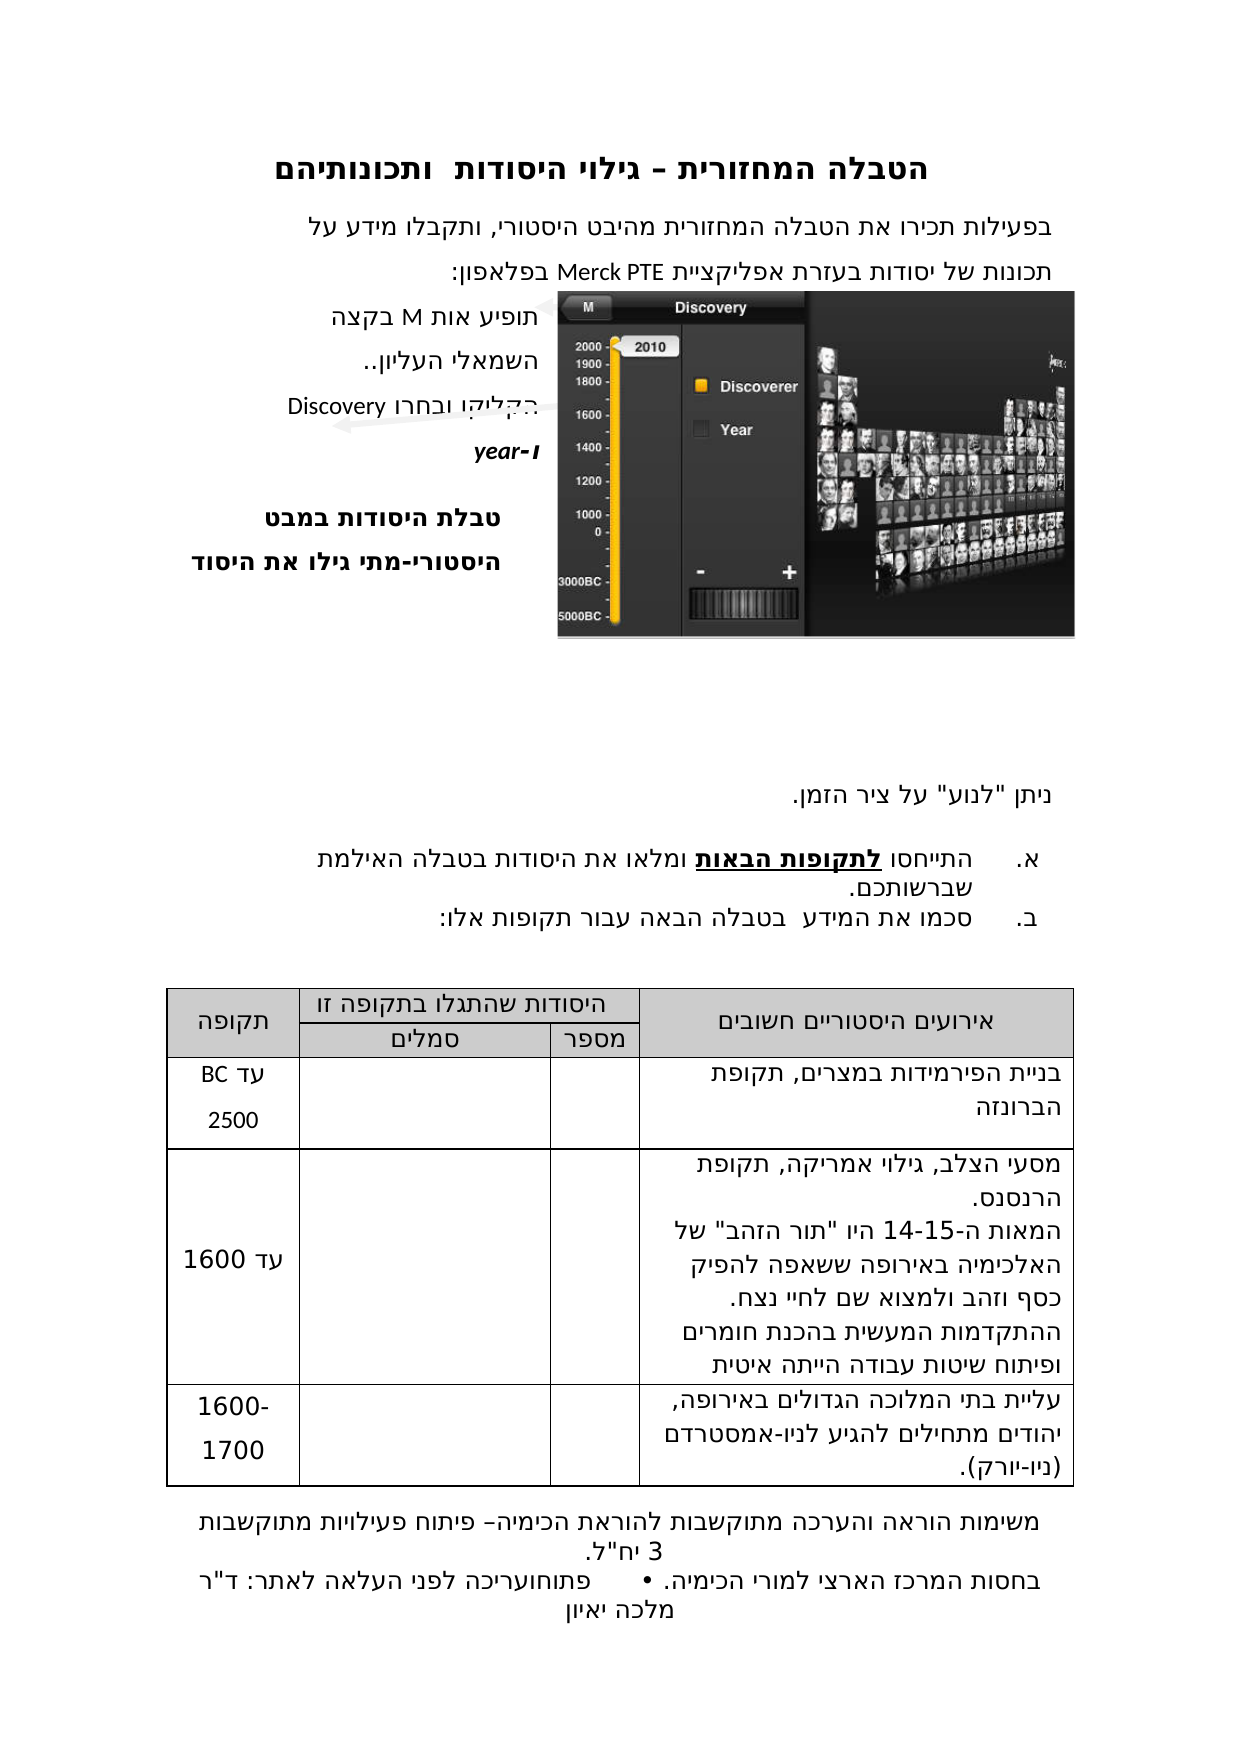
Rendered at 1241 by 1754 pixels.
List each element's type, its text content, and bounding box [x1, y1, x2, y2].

table_cell עליית בתי המלוכה הגדולים באירופה, יהודים מתחילים להגיע לניו-אמסטרדם (ניו-יורק). [640, 1385, 1073, 1485]
table_header היסודות שהתגלו בתקופה זו [300, 989, 639, 1022]
table_cell [551, 1058, 639, 1148]
table_header אירועים היסטוריים חשובים [640, 989, 1073, 1057]
table_cell 1600-1700 [168, 1385, 299, 1485]
list התייחסו לתקופות הבאות ומלאו את היסודות בטבלה האילמת שברשותכם. [187, 844, 1015, 903]
table_cell [551, 1150, 639, 1384]
table_cell סמלים [300, 1024, 550, 1057]
table_cell [551, 1385, 639, 1485]
table_cell [300, 1150, 550, 1384]
table_cell מסעי הצלב, גילוי אמריקה, תקופת הרנסנס. המאות ה-14-15 היו "תור הזהב" של האלכימיה באירופה ששאפה להפיק כסף וזהב ולמצוא שם לחיי נצח. ההתקדמות המעשית בהכנת חומרים ופיתוח שיטות עבודה הייתה איטית [640, 1150, 1073, 1384]
list סכמו את המידע בטבלה הבאה עבור תקופות אלו: [187, 903, 1015, 932]
list טבלת היסודות במבט היסטורי-מתי גילו את היסוד [187, 502, 556, 576]
text ניתן "לנוע" על ציר הזמן. [187, 780, 1053, 809]
table_cell עד 1600 [168, 1150, 299, 1384]
text בפעילות תכירו את הטבלה המחזורית מהיבט היסטורי, ותקבלו מידע על תכונות של יסודות בעזרת אפליקציית Merck PTE בפלאפון: תופיע אות M בקצה השמאלי העליון.. הקליקו ובחרו Discovery ו-year [262, 213, 1053, 466]
table_header תקופה [168, 989, 299, 1057]
text הטבלה המחזורית – גילוי היסודות ותכונותיהם [187, 150, 1015, 186]
table_cell [300, 1058, 550, 1148]
picture [556, 291, 1075, 637]
table_cell עד BC 2500 [168, 1058, 299, 1148]
table_cell בניית הפירמידות במצרים, תקופת הברונזה [640, 1058, 1073, 1148]
table_cell [300, 1385, 550, 1485]
table_cell מספר [551, 1024, 639, 1057]
